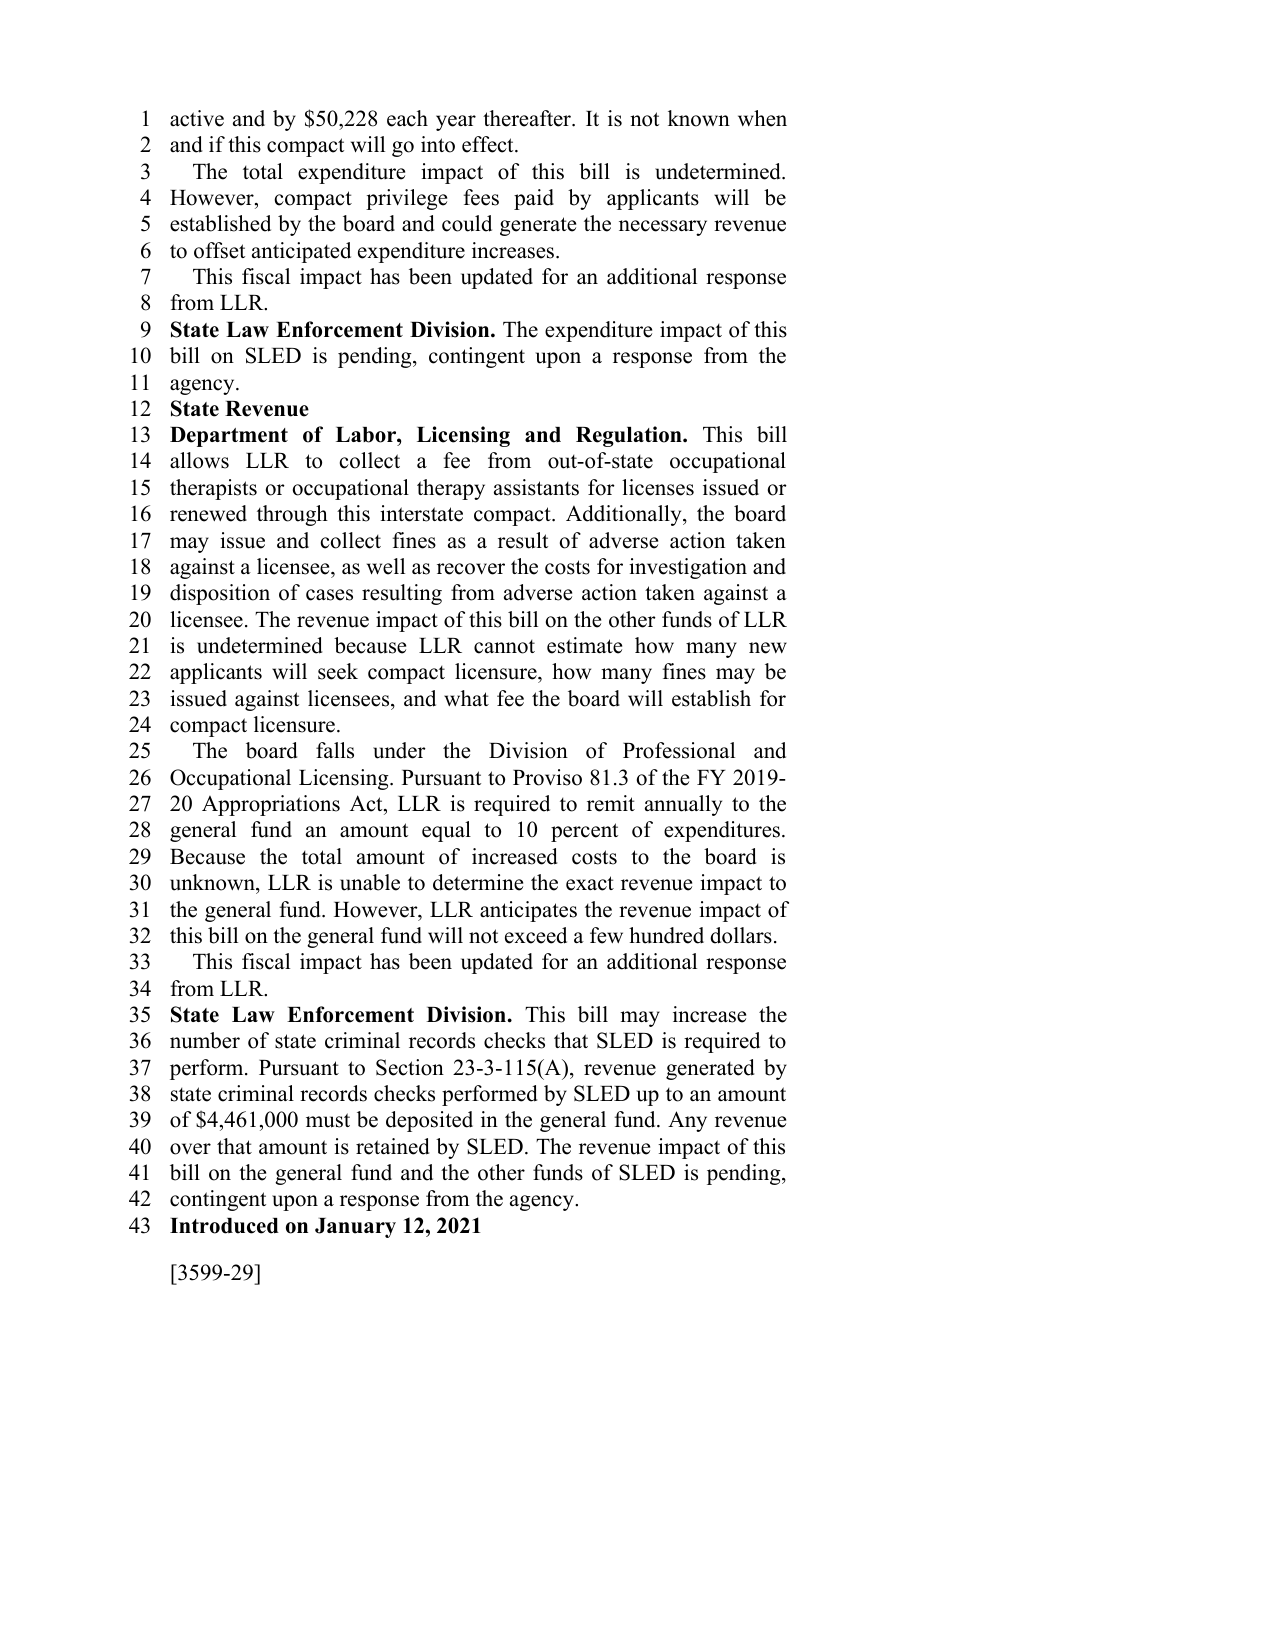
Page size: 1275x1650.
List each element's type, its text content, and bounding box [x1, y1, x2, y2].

text The board falls under the Division of Professional and Occupational Licensing. Pursuant to Proviso 81.3 of the FY 2019-20 Appropriations Act, LLR is required to remit annually to the general fund an amount equal to 10 percent of expenditures. Because the total amount of increased costs to the board is unknown, LLR is unable to determine the exact revenue impact to the general fund. However, LLR anticipates the revenue impact of this bill on the general fund will not exceed a few hundred dollars. [169, 737, 787, 948]
text This fiscal impact has been updated for an additional response from LLR. [169, 263, 787, 316]
text Department of Labor, Licensing and Regulation. This bill allows LLR to collect a fee from out-of-state occupational therapists or occupational therapy assistants for licenses issued or renewed through this interstate compact. Additionally, the board may issue and collect fines as a result of adverse action taken against a licensee, as well as recover the costs for investigation and disposition of cases resulting from adverse action taken against a licensee. The revenue impact of this bill on the other funds of LLR is undetermined because LLR cannot estimate how many new applicants will seek compact licensure, how many fines may be issued against licensees, and what fee the board will establish for compact licensure. [169, 421, 787, 737]
text The total expenditure impact of this bill is undetermined. However, compact privilege fees paid by applicants will be established by the board and could generate the necessary revenue to offset anticipated expenditure increases. [169, 158, 787, 263]
text Introduced on January 12, 2021 [169, 1212, 787, 1238]
text State Law Enforcement Division. The expenditure impact of this bill on SLED is pending, contingent upon a response from the agency. [169, 316, 787, 395]
text This fiscal impact has been updated for an additional response from LLR. [169, 948, 787, 1001]
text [169, 105, 787, 158]
text State Revenue [169, 395, 787, 421]
text State Law Enforcement Division. This bill may increase the number of state criminal records checks that SLED is required to perform. Pursuant to Section 23-3-115(A), revenue generated by state criminal records checks performed by SLED up to an amount of $4,461,000 must be deposited in the general fund. Any revenue over that amount is retained by SLED. The revenue impact of this bill on the general fund and the other funds of SLED is pending, contingent upon a response from the agency. [169, 1001, 787, 1212]
